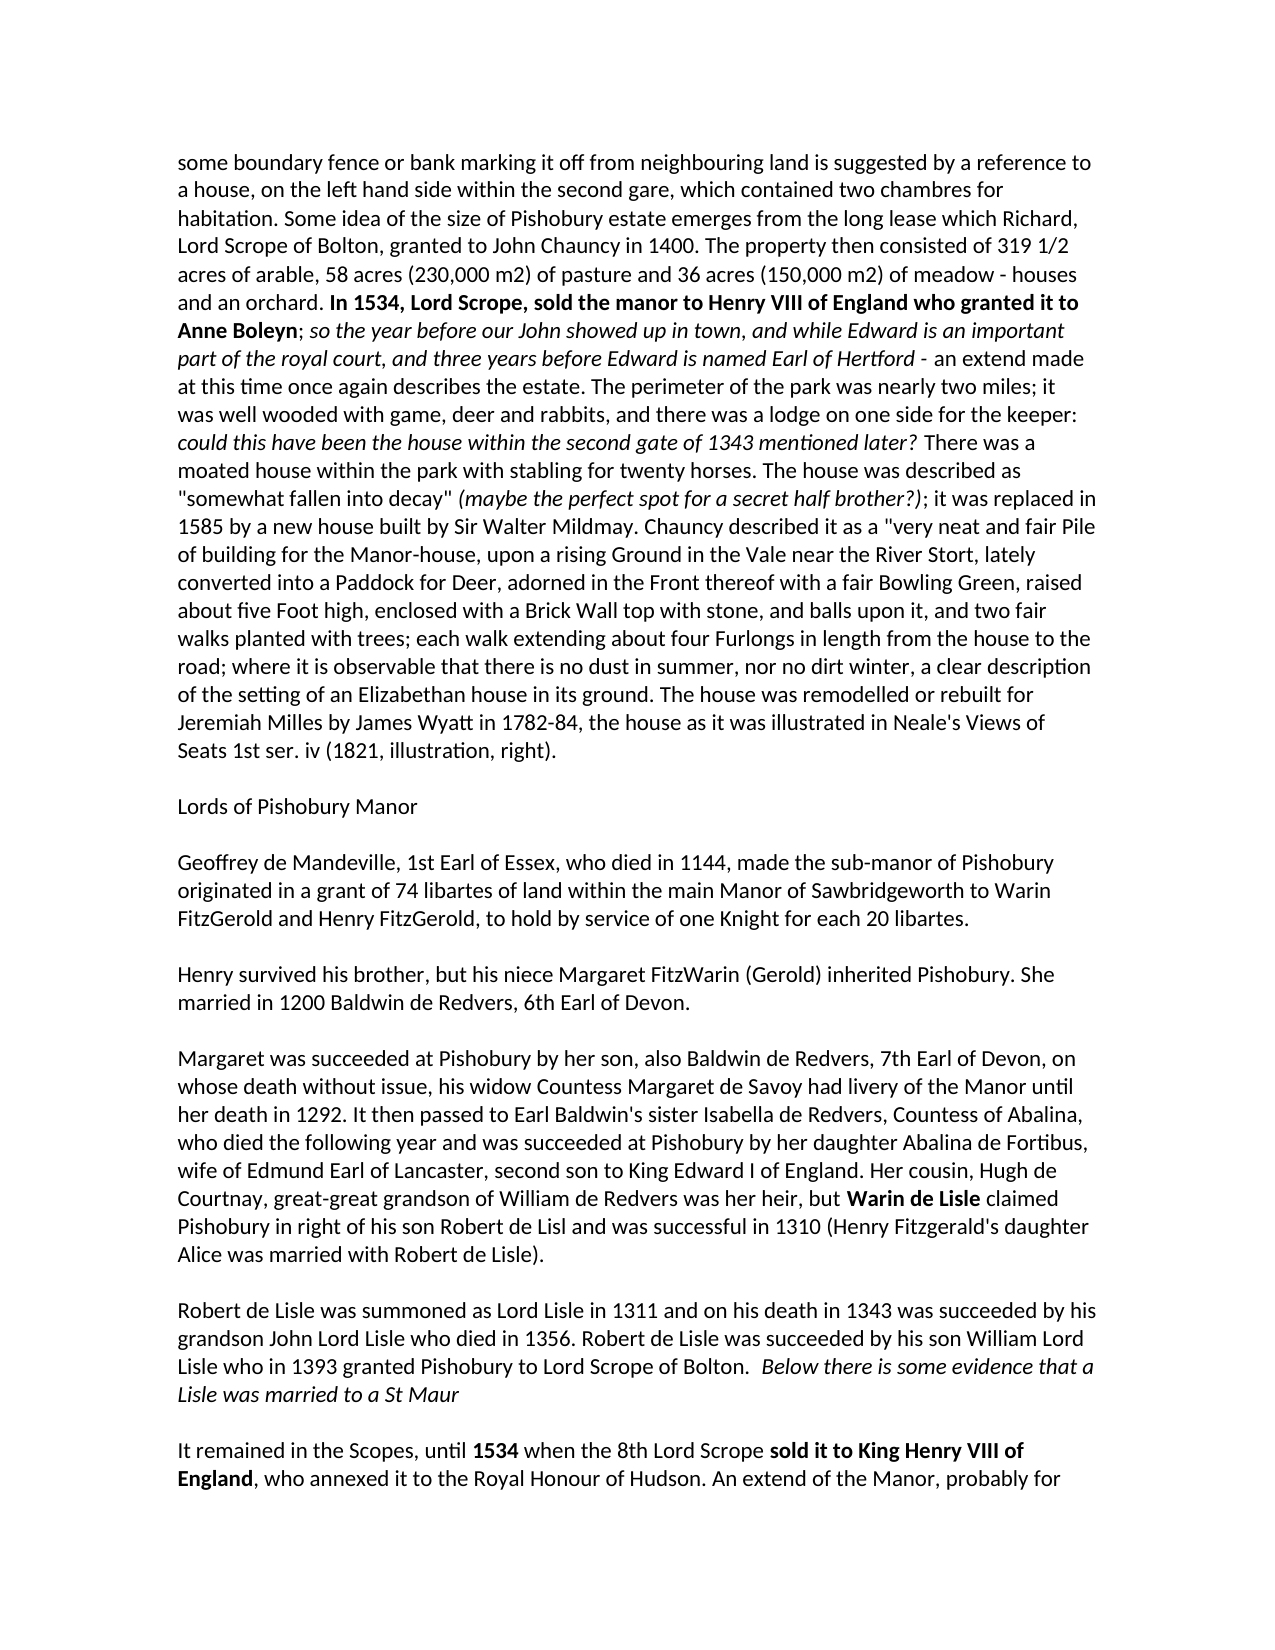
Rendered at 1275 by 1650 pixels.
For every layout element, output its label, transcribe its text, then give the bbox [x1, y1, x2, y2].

text Margaret was succeeded at Pishobury by her son, also Baldwin de Redvers, 7th Earl of Devon, on whose death without issue, his widow Countess Margaret de Savoy had livery of the Manor until her death in 1292. It then passed to Earl Baldwin's sister Isabella de Redvers, Countess of Abalina, who died the following year and was succeeded at Pishobury by her daughter Abalina de Fortibus, wife of Edmund Earl of Lancaster, second son to King Edward I of England. Her cousin, Hugh de Courtnay, great-great grandson of William de Redvers was her heir, but Warin de Lisle claimed Pishobury in right of his son Robert de Lisl and was successful in 1310 (Henry Fitzgerald's daughter Alice was married with Robert de Lisle). [177, 1044, 1098, 1268]
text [177, 1437, 1098, 1493]
text Robert de Lisle was summoned as Lord Lisle in 1311 and on his death in 1343 was succeeded by his grandson John Lord Lisle who died in 1356. Robert de Lisle was succeeded by his son William Lord Lisle who in 1393 granted Pishobury to Lord Scrope of Bolton. Below there is some evidence that a Lisle was married to a St Maur [177, 1296, 1098, 1437]
text Geoffrey de Mandeville, 1st Earl of Essex, who died in 1144, made the sub-manor of Pishobury originated in a grant of 74 libartes of land within the main Manor of Sawbridgeworth to Warin FitzGerold and Henry FitzGerold, to hold by service of one Knight for each 20 libartes. [177, 848, 1098, 932]
text Lords of Pishobury Manor [177, 792, 1098, 820]
text Henry survived his brother, but his niece Margaret FitzWarin (Gerold) inherited Pishobury. She married in 1200 Baldwin de Redvers, 6th Earl of Devon. [177, 960, 1098, 1016]
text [177, 148, 1098, 764]
